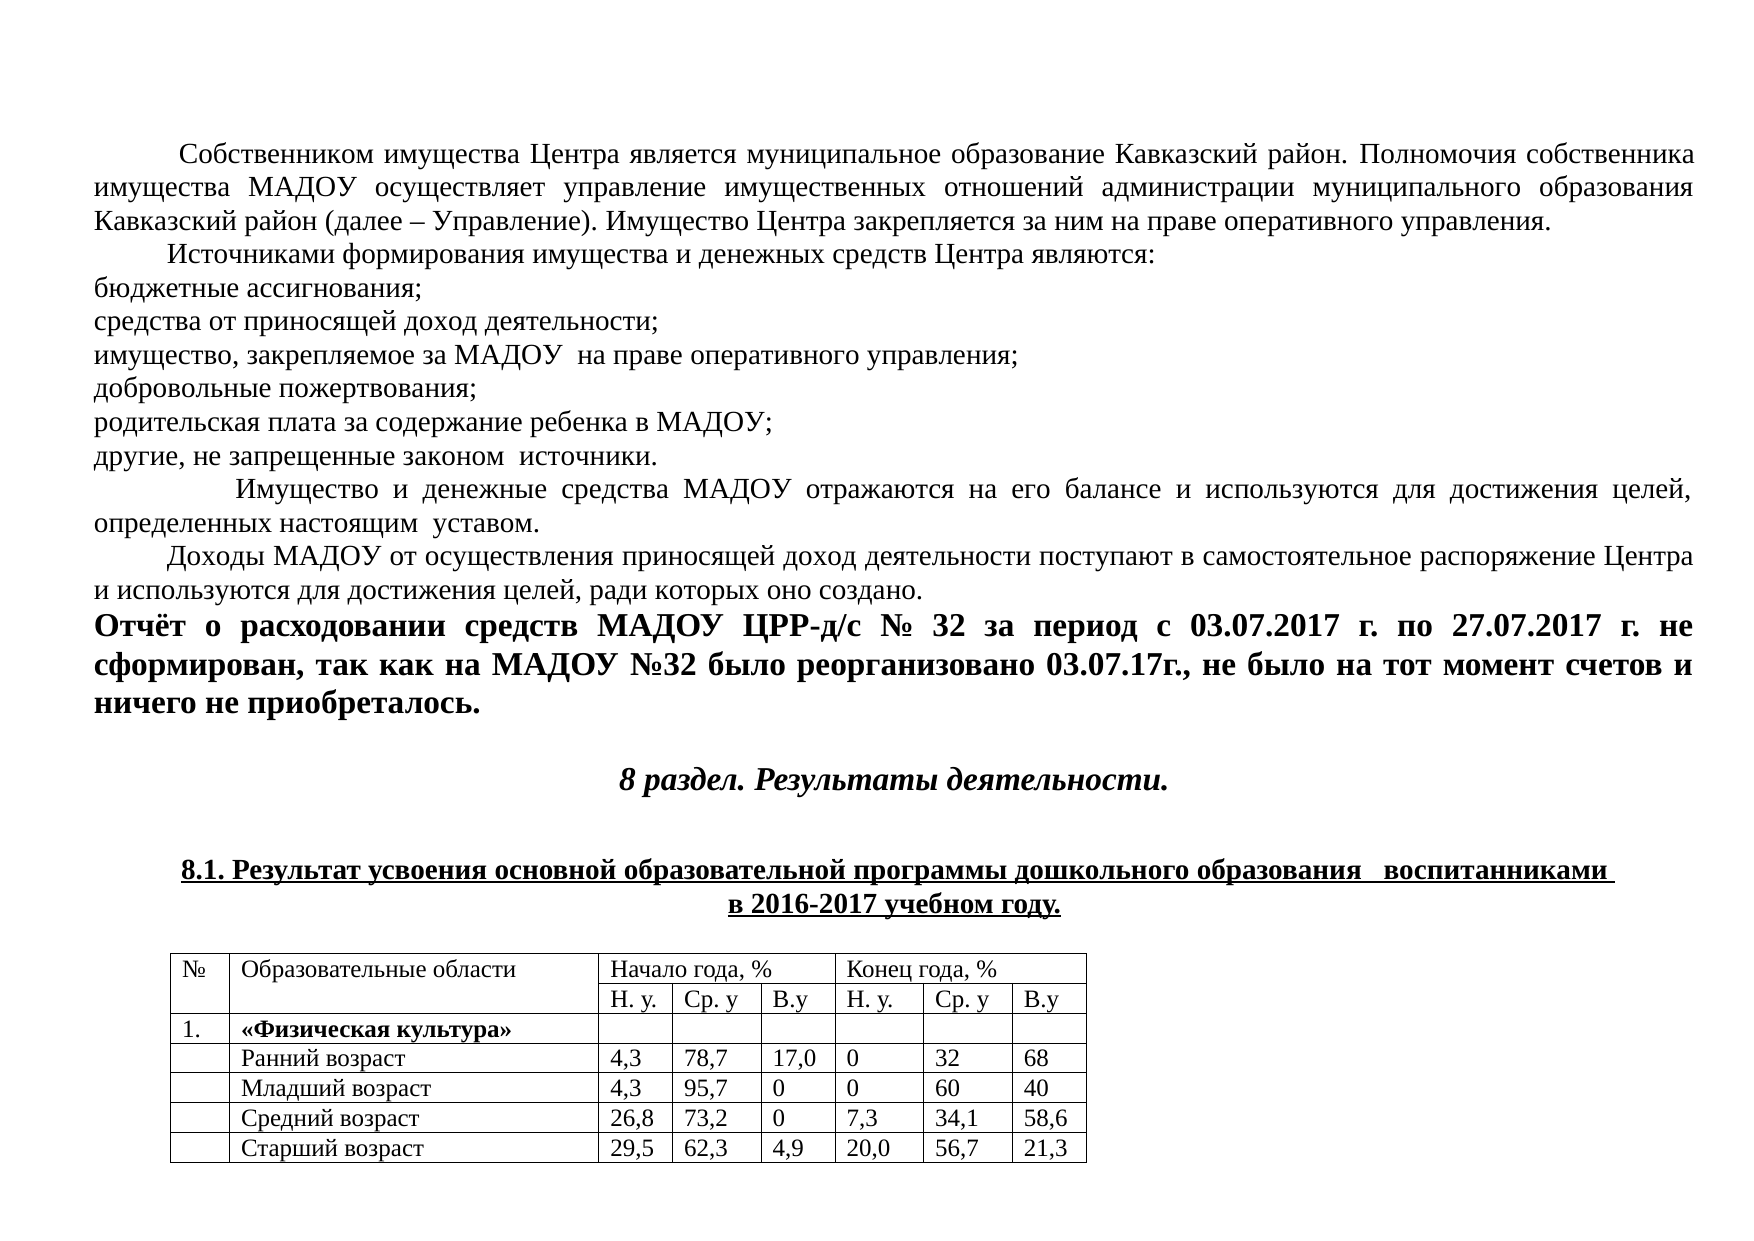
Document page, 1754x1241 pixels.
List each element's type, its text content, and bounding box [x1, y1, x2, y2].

text 8.1. Результат усвоения основной образовательной программы дошкольного образования воспитанниками [94, 852, 1695, 886]
table_cell [762, 1014, 835, 1042]
table_cell [171, 1133, 229, 1162]
table_cell 26,8 [599, 1103, 672, 1132]
table_cell Средний возраст [230, 1103, 598, 1132]
text бюджетные ассигнования; [94, 270, 1695, 303]
table_cell 20,0 [836, 1133, 923, 1162]
table_cell 0 [762, 1103, 835, 1132]
table_cell 73,2 [673, 1103, 761, 1132]
table_cell 32 [924, 1044, 1012, 1072]
text Имущество и денежные средства МАДОУ отражаются на его балансе и используются для достижения целей, определенных настоящим уставом. [94, 471, 1695, 538]
text другие, не запрещенные законом источники. [94, 438, 1695, 471]
table_cell 21,3 [1013, 1133, 1086, 1162]
table_header Начало года, % [599, 954, 835, 983]
text в 2016-2017 учебном году. [94, 886, 1695, 919]
table_cell 1. [171, 1014, 229, 1042]
table_cell 34,1 [924, 1103, 1012, 1132]
table_cell Н. у. [836, 984, 923, 1013]
table_cell [171, 1073, 229, 1102]
text средства от приносящей доход деятельности; [94, 303, 1695, 337]
table_header № [171, 954, 229, 1013]
table_header Образовательные области [230, 954, 598, 1013]
table_cell [1013, 1014, 1086, 1042]
table_cell 4,9 [762, 1133, 835, 1162]
table_cell [673, 1014, 761, 1042]
table_cell [599, 1014, 672, 1042]
table_cell 62,3 [673, 1133, 761, 1162]
text Собственником имущества Центра является муниципальное образование Кавказский район. Полномочия собственника имущества МАДОУ осуществляет управление имущественных отношений администрации муниципального образования Кавказский район (далее – Управление). Имущество Центра закрепляется за ним на праве оперативного управления. [94, 136, 1695, 236]
table_cell В.у [762, 984, 835, 1013]
table_cell 4,3 [599, 1044, 672, 1072]
text Доходы МАДОУ от осуществления приносящей доход деятельности поступают в самостоятельное распоряжение Центра и используются для достижения целей, ради которых оно создано. [94, 538, 1695, 605]
table_cell В.у [1013, 984, 1086, 1013]
table_cell [171, 1044, 229, 1072]
table_cell 0 [836, 1044, 923, 1072]
table_cell Ранний возраст [230, 1044, 598, 1072]
table_cell Ср. у [673, 984, 761, 1013]
table_cell [171, 1103, 229, 1132]
table_cell 68 [1013, 1044, 1086, 1072]
table_cell 0 [836, 1073, 923, 1102]
table_cell Ср. у [924, 984, 1012, 1013]
table_cell 29,5 [599, 1133, 672, 1162]
table_cell [836, 1014, 923, 1042]
table_cell [924, 1014, 1012, 1042]
table_cell 0 [762, 1073, 835, 1102]
table_cell «Физическая культура» [230, 1014, 598, 1042]
table_cell Младший возраст [230, 1073, 598, 1102]
table_cell 56,7 [924, 1133, 1012, 1162]
table_cell 40 [1013, 1073, 1086, 1102]
table_cell Н. у. [599, 984, 672, 1013]
table_cell 95,7 [673, 1073, 761, 1102]
table_cell Старший возраст [230, 1133, 598, 1162]
table_cell 7,3 [836, 1103, 923, 1132]
text добровольные пожертвования; [94, 371, 1695, 404]
table_cell 4,3 [599, 1073, 672, 1102]
table_cell 60 [924, 1073, 1012, 1102]
table_header Конец года, % [836, 954, 1086, 983]
text Источниками формирования имущества и денежных средств Центра являются: [94, 236, 1695, 270]
table_cell 17,0 [762, 1044, 835, 1072]
table_cell 78,7 [673, 1044, 761, 1072]
text имущество, закрепляемое за МАДОУ на праве оперативного управления; [94, 337, 1695, 371]
text родительская плата за содержание ребенка в МАДОУ; [94, 404, 1695, 438]
table_cell 58,6 [1013, 1103, 1086, 1132]
text Отчёт о расходовании средств МАДОУ ЦРР-д/с № 32 за период с 03.07.2017 г. по 27.07.2017 г. не сформирован, так как на МАДОУ №32 было реорганизовано 03.07.17г., не было на тот момент счетов и ничего не приобреталось. [94, 605, 1695, 720]
text 8 раздел. Результаты деятельности. [94, 759, 1695, 797]
